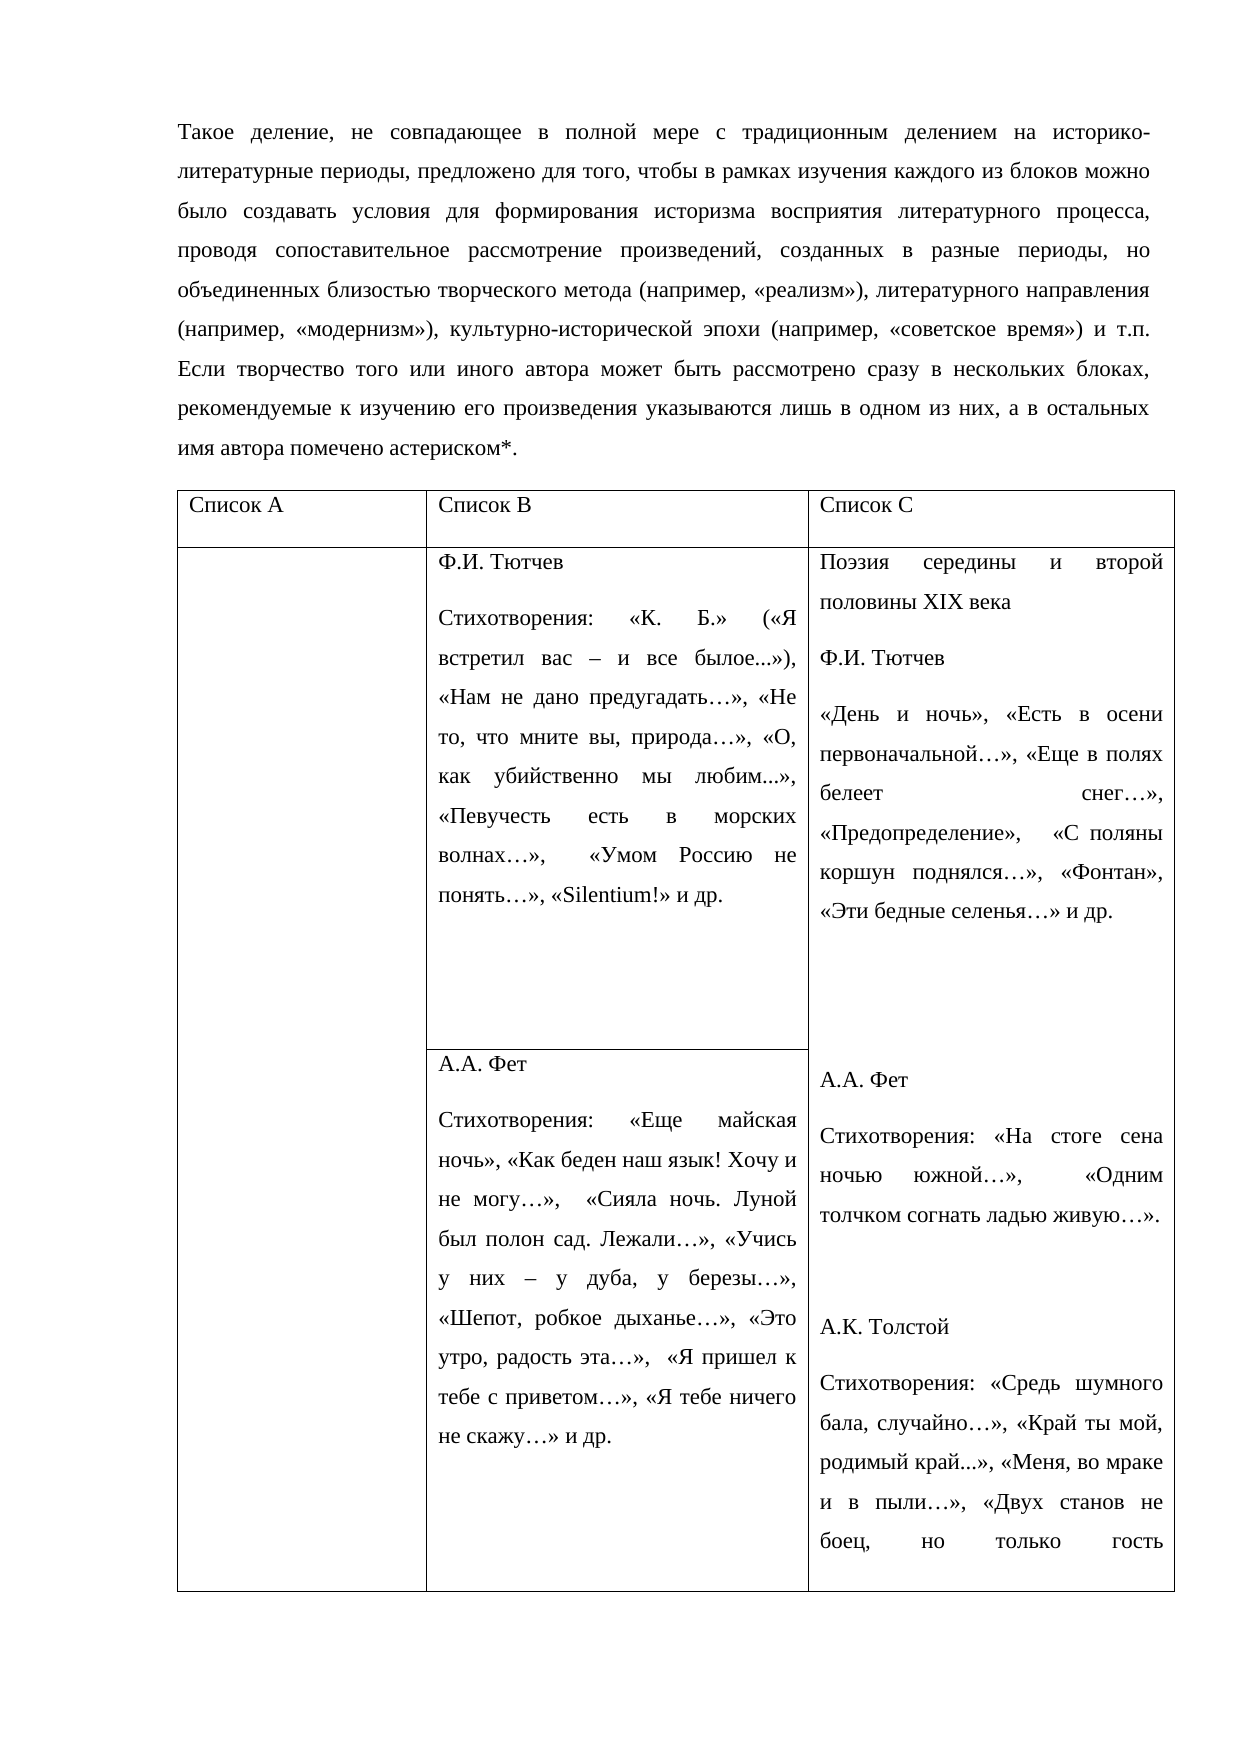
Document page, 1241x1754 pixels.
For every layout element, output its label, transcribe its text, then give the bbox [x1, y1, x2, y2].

table_header Список В [427, 491, 808, 547]
text Такое деление, не совпадающее в полной мере с традиционным делением на историко-литературные периоды, предложено для того, чтобы в рамках изучения каждого из блоков можно было создавать условия для формирования историзма восприятия литературного процесса, проводя сопоставительное рассмотрение произведений, созданных в разные периоды, но объединенных близостью творческого метода (например, «реализм»), литературного направления (например, «модернизм»), культурно-исторической эпохи (например, «советское время») и т.п. Если творчество того или иного автора может быть рассмотрено сразу в нескольких блоках, рекомендуемые к изучению его произведения указываются лишь в одном из них, а в остальных имя автора помечено астериском*. [177, 118, 1152, 460]
table_cell Поэзия середины и второй половины XIX века Ф.И. Тютчев «День и ночь», «Есть в осени первоначальной…», «Еще в полях белеет снег…», «Предопределение», «С поляны коршун поднялся…», «Фонтан», «Эти бедные селенья…» и др. А.А. Фет Стихотворения: «На стоге сена ночью южной…», «Одним толчком согнать ладью живую…». А.К. Толстой Стихотворения: «Средь шумного бала, случайно…», «Край ты мой, родимый край...», «Меня, во мраке и в пыли…», «Двух станов не боец, но только гость случайный…» и др. Н.А. Некрасов «Внимая ужасам войны…», «Когда из мрака заблужденья…», «Накануне светлого праздника», «Несжатая полоса», «Памяти Добролюбова», «Я не люблю иронии твоей…» [809, 548, 1174, 1591]
table_cell [178, 548, 426, 1591]
table_cell Ф.И. Тютчев Стихотворения: «К. Б.» («Я встретил вас – и все былое...»), «Нам не дано предугадать…», «Не то, что мните вы, природа…», «О, как убийственно мы любим...», «Певучесть есть в морских волнах…», «Умом Россию не понять…», «Silentium!» и др. [427, 548, 808, 1049]
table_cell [427, 1050, 808, 1591]
table_header Список С [809, 491, 1174, 547]
table_header Список А [178, 491, 426, 547]
